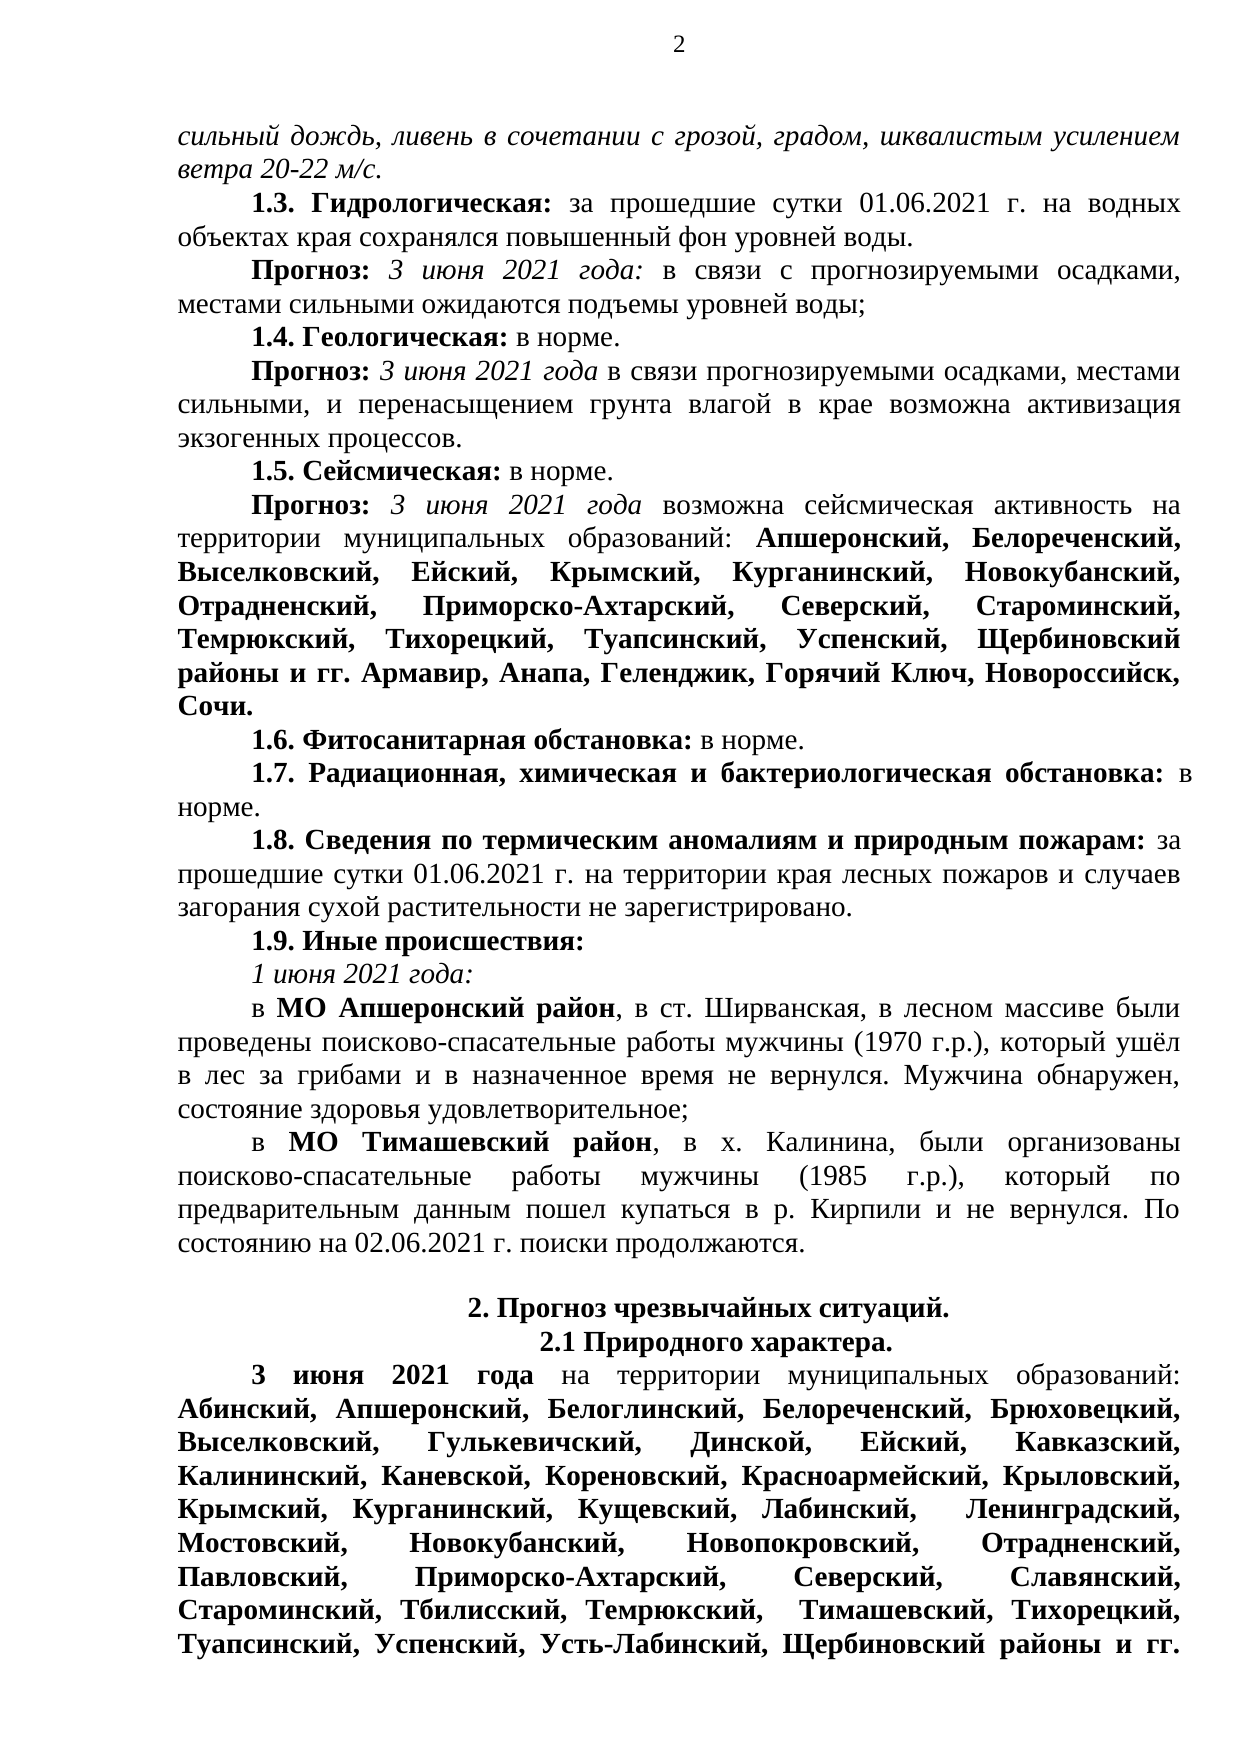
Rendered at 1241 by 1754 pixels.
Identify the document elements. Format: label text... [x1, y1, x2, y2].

text 1.4. Геологическая: в норме. [177, 319, 1181, 353]
text 1.9. Иные происшествия: [177, 923, 1181, 957]
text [177, 1357, 1181, 1659]
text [177, 118, 1181, 185]
text 1.5. Сейсмическая: в норме. [177, 453, 1181, 487]
text 1.7. Радиационная, химическая и бактериологическая обстановка: в норме. [177, 755, 1193, 822]
text 1 июня 2021 года: [177, 957, 1181, 990]
text в МО Апшеронский район, в ст. Ширванская, в лесном массиве были проведены поисково-спасательные работы мужчины (1970 г.р.), который ушёл в лес за грибами и в назначенное время не вернулся. Мужчина обнаружен, состояние здоровья удовлетворительное; [177, 990, 1181, 1124]
text 1.3. Гидрологическая: за прошедшие сутки 01.06.2021 г. на водных объектах края сохранялся повышенный фон уровней воды. [177, 185, 1181, 252]
text Прогноз: 3 июня 2021 года: в связи с прогнозируемыми осадками, местами сильными ожидаются подъемы уровней воды; [177, 252, 1181, 319]
text 1.6. Фитосанитарная обстановка: в норме. [177, 722, 1181, 755]
text 2. Прогноз чрезвычайных ситуаций. [177, 1292, 1181, 1324]
text в МО Тимашевский район, в х. Калинина, были организованы поисково-спасательные работы мужчины (1985 г.р.), который по предварительным данным пошел купаться в р. Кирпили и не вернулся. По состоянию на 02.06.2021 г. поиски продолжаются. [177, 1124, 1181, 1258]
text Прогноз: 3 июня 2021 года возможна сейсмическая активность на территории муниципальных образований: Апшеронский, Белореченский, Выселковский, Ейский, Крымский, Курганинский, Новокубанский, Отрадненский, Приморско-Ахтарский, Северский, Староминский, Темрюкский, Тихорецкий, Туапсинский, Успенский, Щербиновский районы и гг. Армавир, Анапа, Геленджик, Горячий Ключ, Новороссийск, Сочи. [177, 487, 1181, 722]
text Прогноз: 3 июня 2021 года в связи прогнозируемыми осадками, местами сильными, и перенасыщением грунта влагой в крае возможна активизация экзогенных процессов. [177, 353, 1181, 453]
text 2.1 Природного характера. [177, 1324, 1181, 1357]
text 1.8. Сведения по термическим аномалиям и природным пожарам: за прошедшие сутки 01.06.2021 г. на территории края лесных пожаров и случаев загорания сухой растительности не зарегистрировано. [177, 822, 1181, 923]
